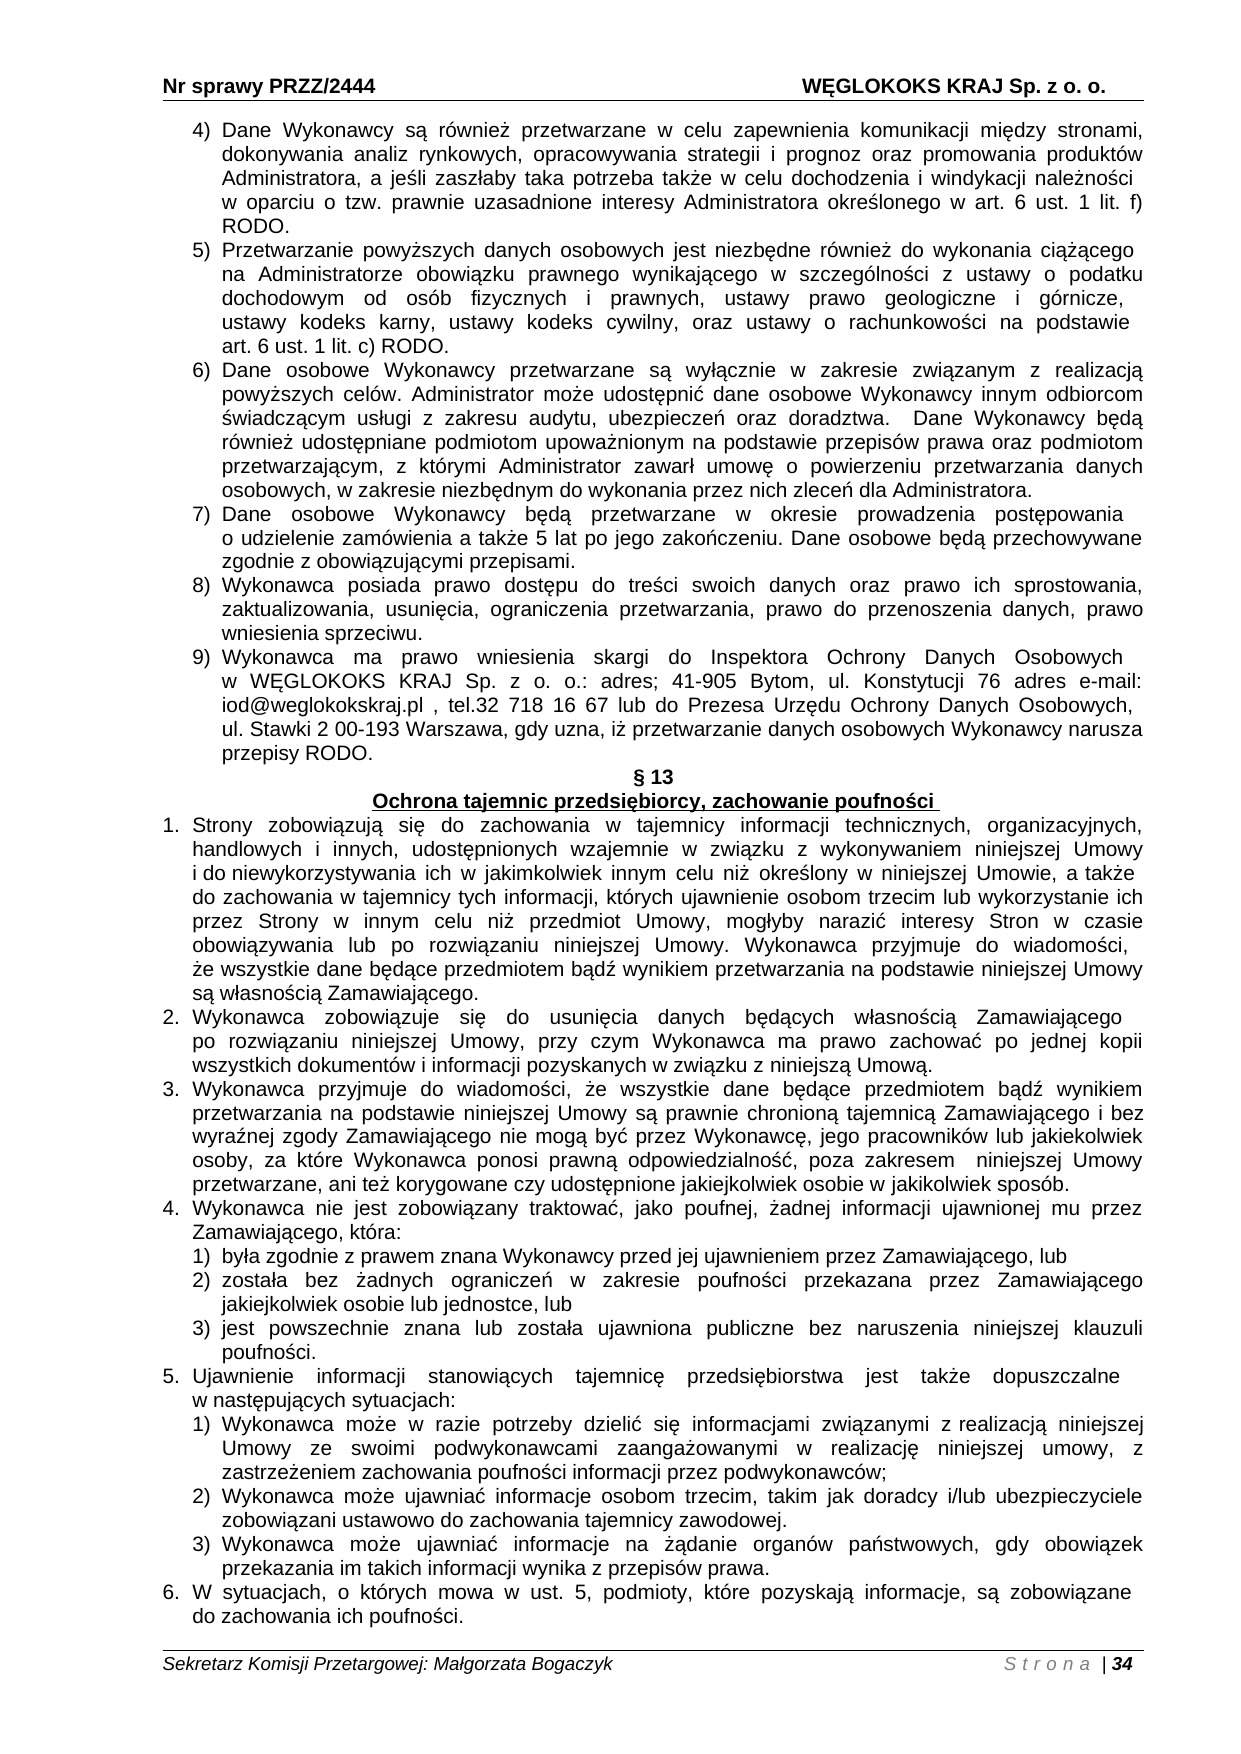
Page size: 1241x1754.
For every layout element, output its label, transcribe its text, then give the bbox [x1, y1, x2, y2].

list jest powszechnie znana lub została ujawniona publiczne bez naruszenia niniejszej klauzuli poufności. [192, 1316, 1144, 1364]
list Wykonawca nie jest zobowiązany traktować, jako poufnej, żadnej informacji ujawnionej mu przez Zamawiającego, która: [162, 1196, 1144, 1244]
list W sytuacjach, o których mowa w ust. 5, podmioty, które pozyskają informacje, są zobowiązane do zachowania ich poufności. [162, 1579, 1144, 1627]
list Wykonawca może ujawniać informacje na żądanie organów państwowych, gdy obowiązek przekazania im takich informacji wynika z przepisów prawa. [192, 1532, 1144, 1579]
list Dane osobowe Wykonawcy będą przetwarzane w okresie prowadzenia postępowania o udzielenie zamówienia a także 5 lat po jego zakończeniu. Dane osobowe będą przechowywane zgodnie z obowiązującymi przepisami. [192, 501, 1144, 573]
list Wykonawca przyjmuje do wiadomości, że wszystkie dane będące przedmiotem bądź wynikiem przetwarzania na podstawie niniejszej Umowy są prawnie chronioną tajemnicą Zamawiającego i bez wyraźnej zgody Zamawiającego nie mogą być przez Wykonawcę, jego pracowników lub jakiekolwiek osoby, za które Wykonawca ponosi prawną odpowiedzialność, poza zakresem niniejszej Umowy przetwarzane, ani też korygowane czy udostępnione jakiejkolwiek osobie w jakikolwiek sposób. [162, 1076, 1144, 1196]
list Wykonawca posiada prawo dostępu do treści swoich danych oraz prawo ich sprostowania, zaktualizowania, usunięcia, ograniczenia przetwarzania, prawo do przenoszenia danych, prawo wniesienia sprzeciwu. [192, 573, 1144, 645]
list Wykonawca zobowiązuje się do usunięcia danych będących własnością Zamawiającego po rozwiązaniu niniejszej Umowy, przy czym Wykonawca ma prawo zachować po jednej kopii wszystkich dokumentów i informacji pozyskanych w związku z niniejszą Umową. [162, 1004, 1144, 1076]
list była zgodnie z prawem znana Wykonawcy przed jej ujawnieniem przez Zamawiającego, lub [192, 1244, 1144, 1268]
list Dane Wykonawcy są również przetwarzane w celu zapewnienia komunikacji między stronami, dokonywania analiz rynkowych, opracowywania strategii i prognoz oraz promowania produktów Administratora, a jeśli zaszłaby taka potrzeba także w celu dochodzenia i windykacji należności w oparciu o tzw. prawnie uzasadnione interesy Administratora określonego w art. 6 ust. 1 lit. f) RODO. [192, 118, 1144, 238]
list Ujawnienie informacji stanowiących tajemnicę przedsiębiorstwa jest także dopuszczalne w następujących sytuacjach: [162, 1364, 1144, 1412]
list została bez żadnych ograniczeń w zakresie poufności przekazana przez Zamawiającego jakiejkolwiek osobie lub jednostce, lub [192, 1268, 1144, 1316]
list Wykonawca może ujawniać informacje osobom trzecim, takim jak doradcy i/lub ubezpieczyciele zobowiązani ustawowo do zachowania tajemnicy zawodowej. [192, 1484, 1144, 1532]
list Strony zobowiązują się do zachowania w tajemnicy informacji technicznych, organizacyjnych, handlowych i innych, udostępnionych wzajemnie w związku z wykonywaniem niniejszej Umowy i do niewykorzystywania ich w jakimkolwiek innym celu niż określony w niniejszej Umowie, a także do zachowania w tajemnicy tych informacji, których ujawnienie osobom trzecim lub wykorzystanie ich przez Strony w innym celu niż przedmiot Umowy, mogłyby narazić interesy Stron w czasie obowiązywania lub po rozwiązaniu niniejszej Umowy. Wykonawca przyjmuje do wiadomości, że wszystkie dane będące przedmiotem bądź wynikiem przetwarzania na podstawie niniejszej Umowy są własnością Zamawiającego. [162, 813, 1144, 1004]
text Ochrona tajemnic przedsiębiorcy, zachowanie poufności [162, 789, 1144, 813]
text § 13 [162, 765, 1144, 789]
list Wykonawca ma prawo wniesienia skargi do Inspektora Ochrony Danych Osobowych w WĘGLOKOKS KRAJ Sp. z o. o.: adres; 41-905 Bytom, ul. Konstytucji 76 adres e-mail: iod@weglokokskraj.pl , tel.32 718 16 67 lub do Prezesa Urzędu Ochrony Danych Osobowych, ul. Stawki 2 00-193 Warszawa, gdy uzna, iż przetwarzanie danych osobowych Wykonawcy narusza przepisy RODO. [192, 645, 1144, 765]
list Wykonawca może w razie potrzeby dzielić się informacjami związanymi z realizacją niniejszej Umowy ze swoimi podwykonawcami zaangażowanymi w realizację niniejszej umowy, z zastrzeżeniem zachowania poufności informacji przez podwykonawców; [192, 1412, 1144, 1484]
list Przetwarzanie powyższych danych osobowych jest niezbędne również do wykonania ciążącego na Administratorze obowiązku prawnego wynikającego w szczególności z ustawy o podatku dochodowym od osób fizycznych i prawnych, ustawy prawo geologiczne i górnicze, ustawy kodeks karny, ustawy kodeks cywilny, oraz ustawy o rachunkowości na podstawie art. 6 ust. 1 lit. c) RODO. [192, 238, 1144, 358]
list Dane osobowe Wykonawcy przetwarzane są wyłącznie w zakresie związanym z realizacją powyższych celów. Administrator może udostępnić dane osobowe Wykonawcy innym odbiorcom świadczącym usługi z zakresu audytu, ubezpieczeń oraz doradztwa. Dane Wykonawcy będą również udostępniane podmiotom upoważnionym na podstawie przepisów prawa oraz podmiotom przetwarzającym, z którymi Administrator zawarł umowę o powierzeniu przetwarzania danych osobowych, w zakresie niezbędnym do wykonania przez nich zleceń dla Administratora. [192, 358, 1144, 501]
